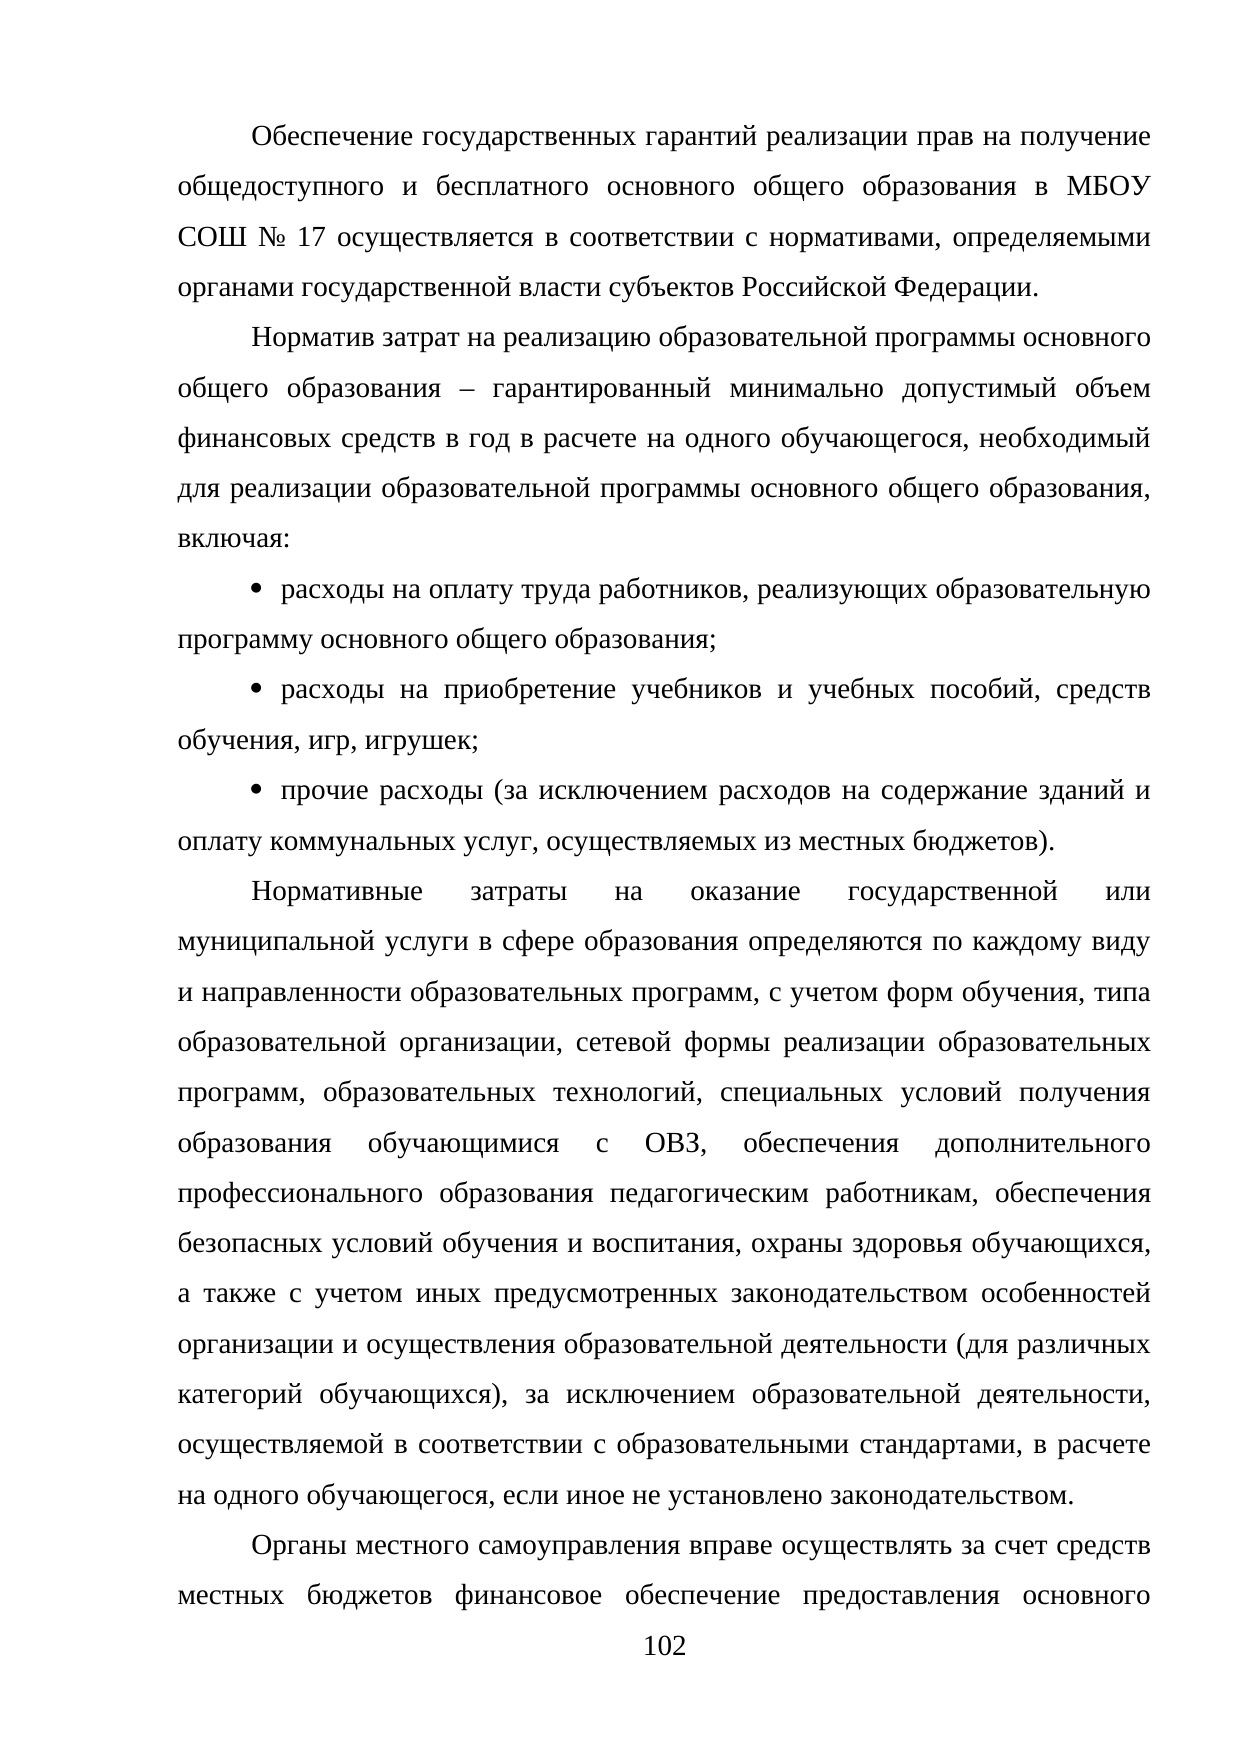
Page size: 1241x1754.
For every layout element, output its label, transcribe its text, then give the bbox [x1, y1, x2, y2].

text Норматив затрат на реализацию образовательной программы основного общего образования – гарантированный минимально допустимый объем финансовых средств в год в расчете на одного обучающегося, необходимый для реализации образовательной программы основного общего образования, включая: [177, 319, 1152, 554]
text Обеспечение государственных гарантий реализации прав на получение общедоступного и бесплатного основного общего образования в МБОУ СОШ № 17 осуществляется в соответствии с нормативами, определяемыми органами государственной власти субъектов Российской Федерации. [177, 118, 1152, 303]
list расходы на оплату труда работников, реализующих образовательную программу основного общего образования; [177, 571, 1152, 655]
list расходы на приобретение учебников и учебных пособий, средств обучения, игр, игрушек; [177, 672, 1152, 756]
list прочие расходы (за исключением расходов на содержание зданий и оплату коммунальных услуг, осуществляемых из местных бюджетов). [177, 772, 1152, 856]
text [177, 1527, 1152, 1611]
text Нормативные затраты на оказание государственной или муниципальной услуги в сфере образования определяются по каждому виду и направленности образовательных программ, с учетом форм обучения, типа образовательной организации, сетевой формы реализации образовательных программ, образовательных технологий, специальных условий получения образования обучающимися с ОВЗ, обеспечения дополнительного профессионального образования педагогическим работникам, обеспечения безопасных условий обучения и воспитания, охраны здоровья обучающихся, а также с учетом иных предусмотренных законодательством особенностей организации и осуществления образовательной деятельности (для различных категорий обучающихся), за исключением образовательной деятельности, осуществляемой в соответствии с образовательными стандартами, в расчете на одного обучающегося, если иное не установлено законодательством. [177, 873, 1152, 1510]
